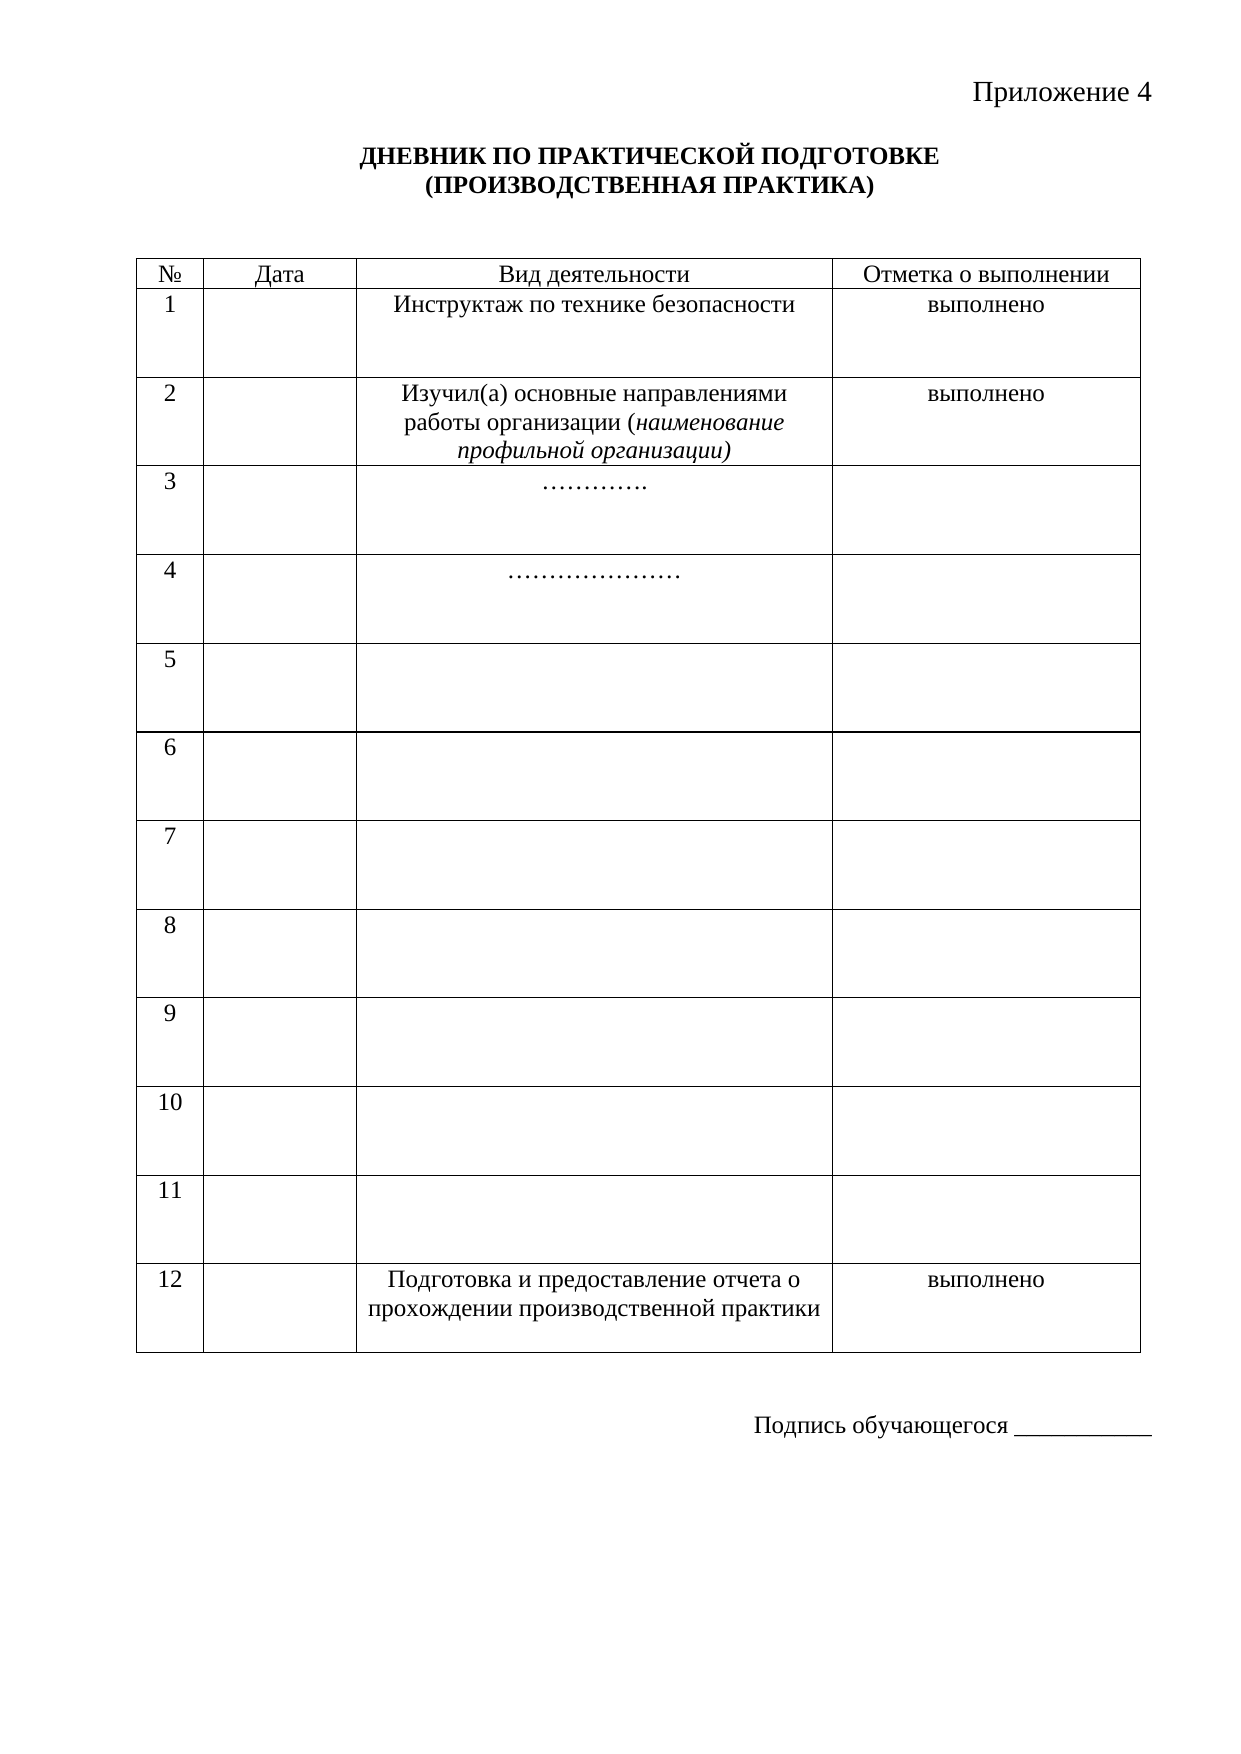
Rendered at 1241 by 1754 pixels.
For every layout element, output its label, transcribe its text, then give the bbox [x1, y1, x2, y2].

table_cell Изучил(а) основные направлениями работы организации (наименование профильной организации) [357, 378, 832, 465]
table_cell [833, 644, 1140, 731]
table_cell 12 [137, 1264, 203, 1352]
table_cell ………………… [357, 555, 832, 643]
table_cell Инструктаж по технике безопасности [357, 289, 832, 377]
table_cell [204, 1176, 356, 1263]
table_cell [833, 998, 1140, 1086]
table_cell [204, 1264, 356, 1352]
table_cell [357, 998, 832, 1086]
table_cell 11 [137, 1176, 203, 1263]
table_cell [204, 733, 356, 820]
table_cell [204, 821, 356, 909]
table_cell [204, 998, 356, 1086]
table_cell 6 [137, 733, 203, 820]
table_header Отметка о выполнении [833, 259, 1140, 288]
table_header № [137, 259, 203, 288]
table_cell [357, 644, 832, 731]
table_cell 7 [137, 821, 203, 909]
table_cell [357, 821, 832, 909]
table_cell выполнено [833, 289, 1140, 377]
table_cell [357, 733, 832, 820]
table_cell [357, 1087, 832, 1174]
table_cell [357, 910, 832, 997]
table_cell Подготовка и предоставление отчета о прохождении производственной практики [357, 1264, 832, 1352]
table_cell [833, 910, 1140, 997]
text Приложение 4 [148, 74, 1152, 107]
text ДНЕВНИК ПО ПРАКТИЧЕСКОЙ ПОДГОТОВКЕ [148, 141, 1152, 170]
table_cell [833, 1087, 1140, 1174]
table_cell 1 [137, 289, 203, 377]
table_cell [204, 289, 356, 377]
table_cell выполнено [833, 1264, 1140, 1352]
table_cell [833, 555, 1140, 643]
table_cell [204, 644, 356, 731]
table_cell 4 [137, 555, 203, 643]
table_cell [357, 1176, 832, 1263]
table_cell [833, 733, 1140, 820]
table_cell 3 [137, 466, 203, 554]
table_cell …………. [357, 466, 832, 554]
table_cell 8 [137, 910, 203, 997]
table_cell 10 [137, 1087, 203, 1174]
text Подпись обучающегося ___________ [148, 1410, 1152, 1439]
text (ПРОИЗВОДСТВЕННАЯ ПРАКТИКА) [148, 170, 1152, 198]
table_cell [833, 466, 1140, 554]
table_cell 9 [137, 998, 203, 1086]
table_cell [833, 1176, 1140, 1263]
table_cell 2 [137, 378, 203, 465]
table_header Дата [204, 259, 356, 288]
table_cell [204, 555, 356, 643]
table_cell 5 [137, 644, 203, 731]
table_cell [204, 466, 356, 554]
table_cell выполнено [833, 378, 1140, 465]
table_header Вид деятельности [357, 259, 832, 288]
table_cell [204, 378, 356, 465]
table_cell [204, 1087, 356, 1174]
table_cell [204, 910, 356, 997]
table_cell [833, 821, 1140, 909]
